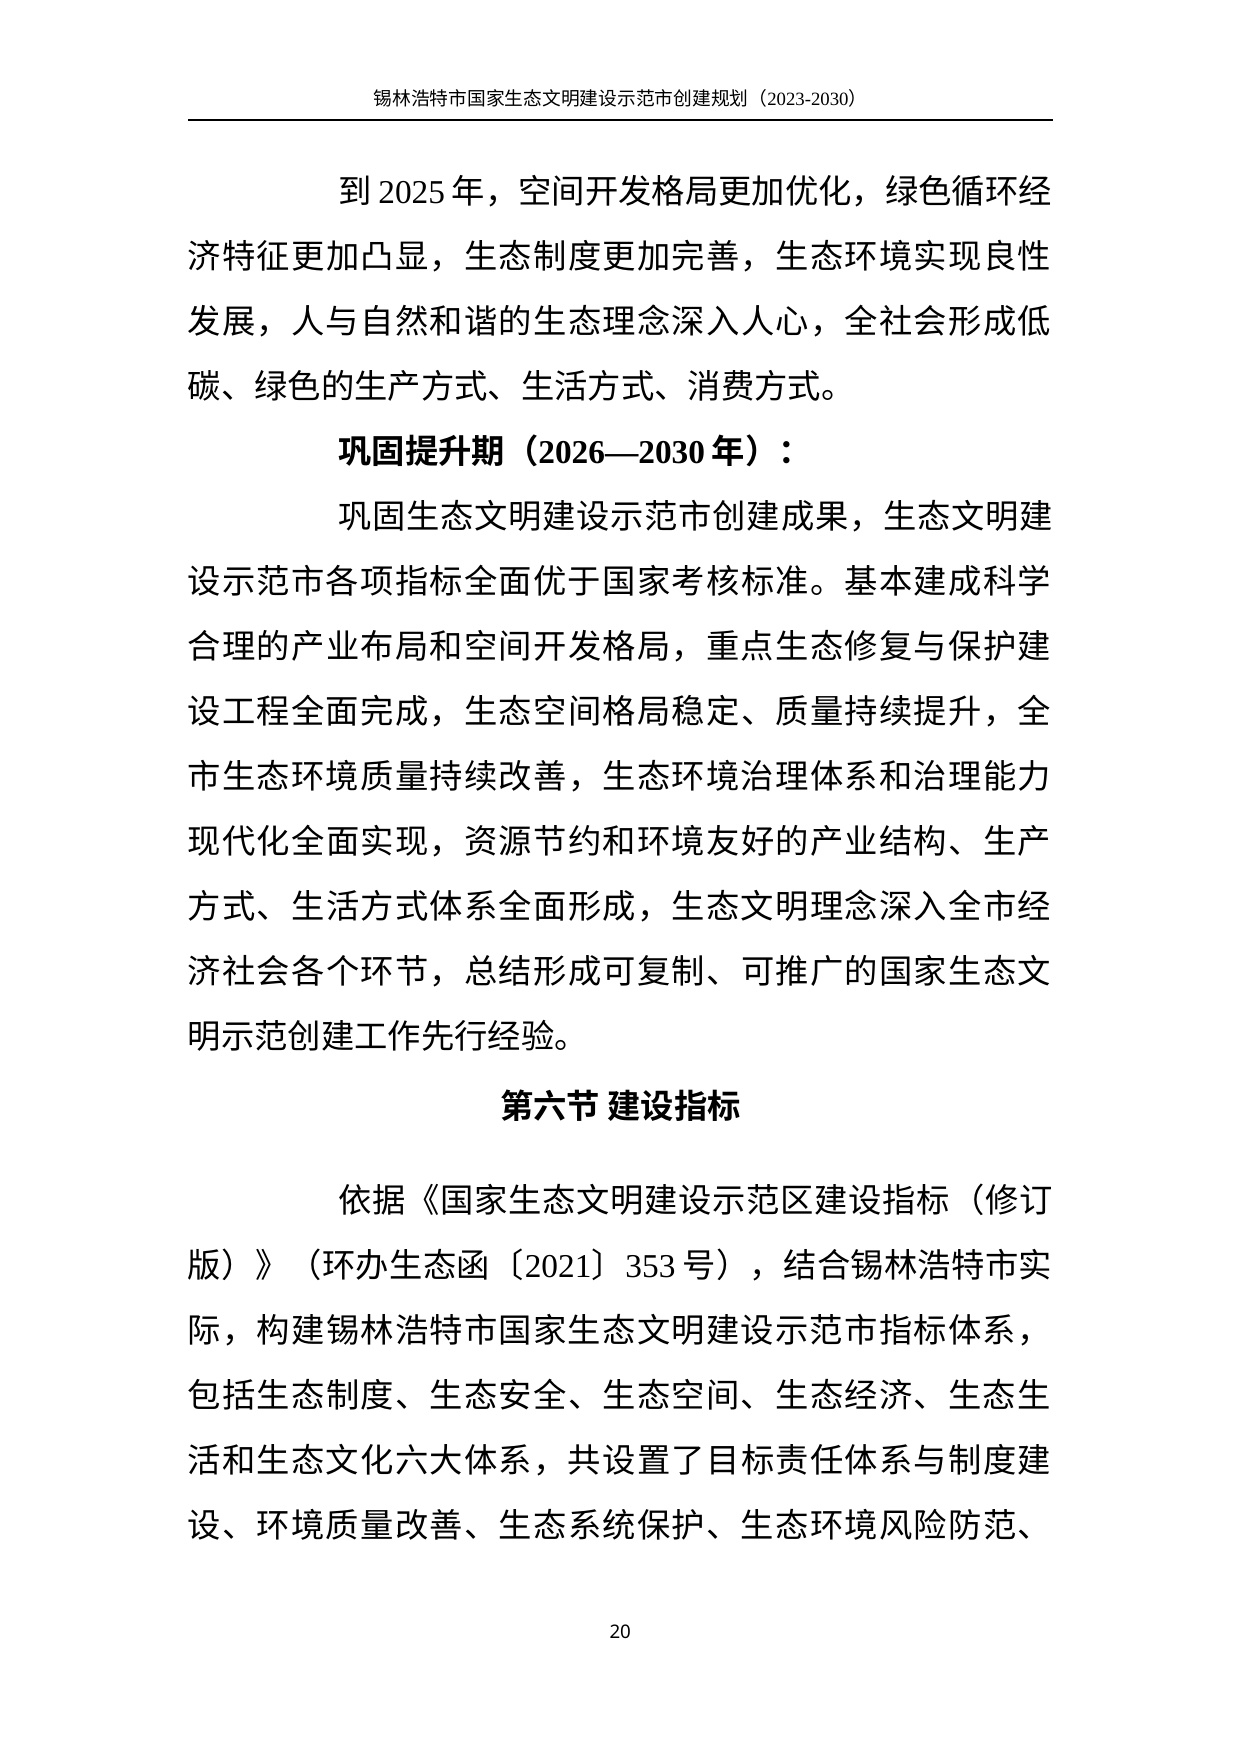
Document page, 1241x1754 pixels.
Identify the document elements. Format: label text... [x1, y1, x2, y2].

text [187, 1166, 1053, 1556]
text 到2025年，空间开发格局更加优化，绿色循环经济特征更加凸显，生态制度更加完善，生态环境实现良性发展，人与自然和谐的生态理念深入人心，全社会形成低碳、绿色的生产方式、生活方式、消费方式。 [187, 156, 1053, 416]
text 巩固提升期（2026—2030年）： [187, 416, 1053, 481]
subtitle 第六节 建设指标 [187, 1071, 1053, 1136]
text 巩固生态文明建设示范市创建成果，生态文明建设示范市各项指标全面优于国家考核标准。基本建成科学合理的产业布局和空间开发格局，重点生态修复与保护建设工程全面完成，生态空间格局稳定、质量持续提升，全市生态环境质量持续改善，生态环境治理体系和治理能力现代化全面实现，资源节约和环境友好的产业结构、生产方式、生活方式体系全面形成，生态文明理念深入全市经济社会各个环节，总结形成可复制、可推广的国家生态文明示范创建工作先行经验。 [187, 481, 1053, 1066]
